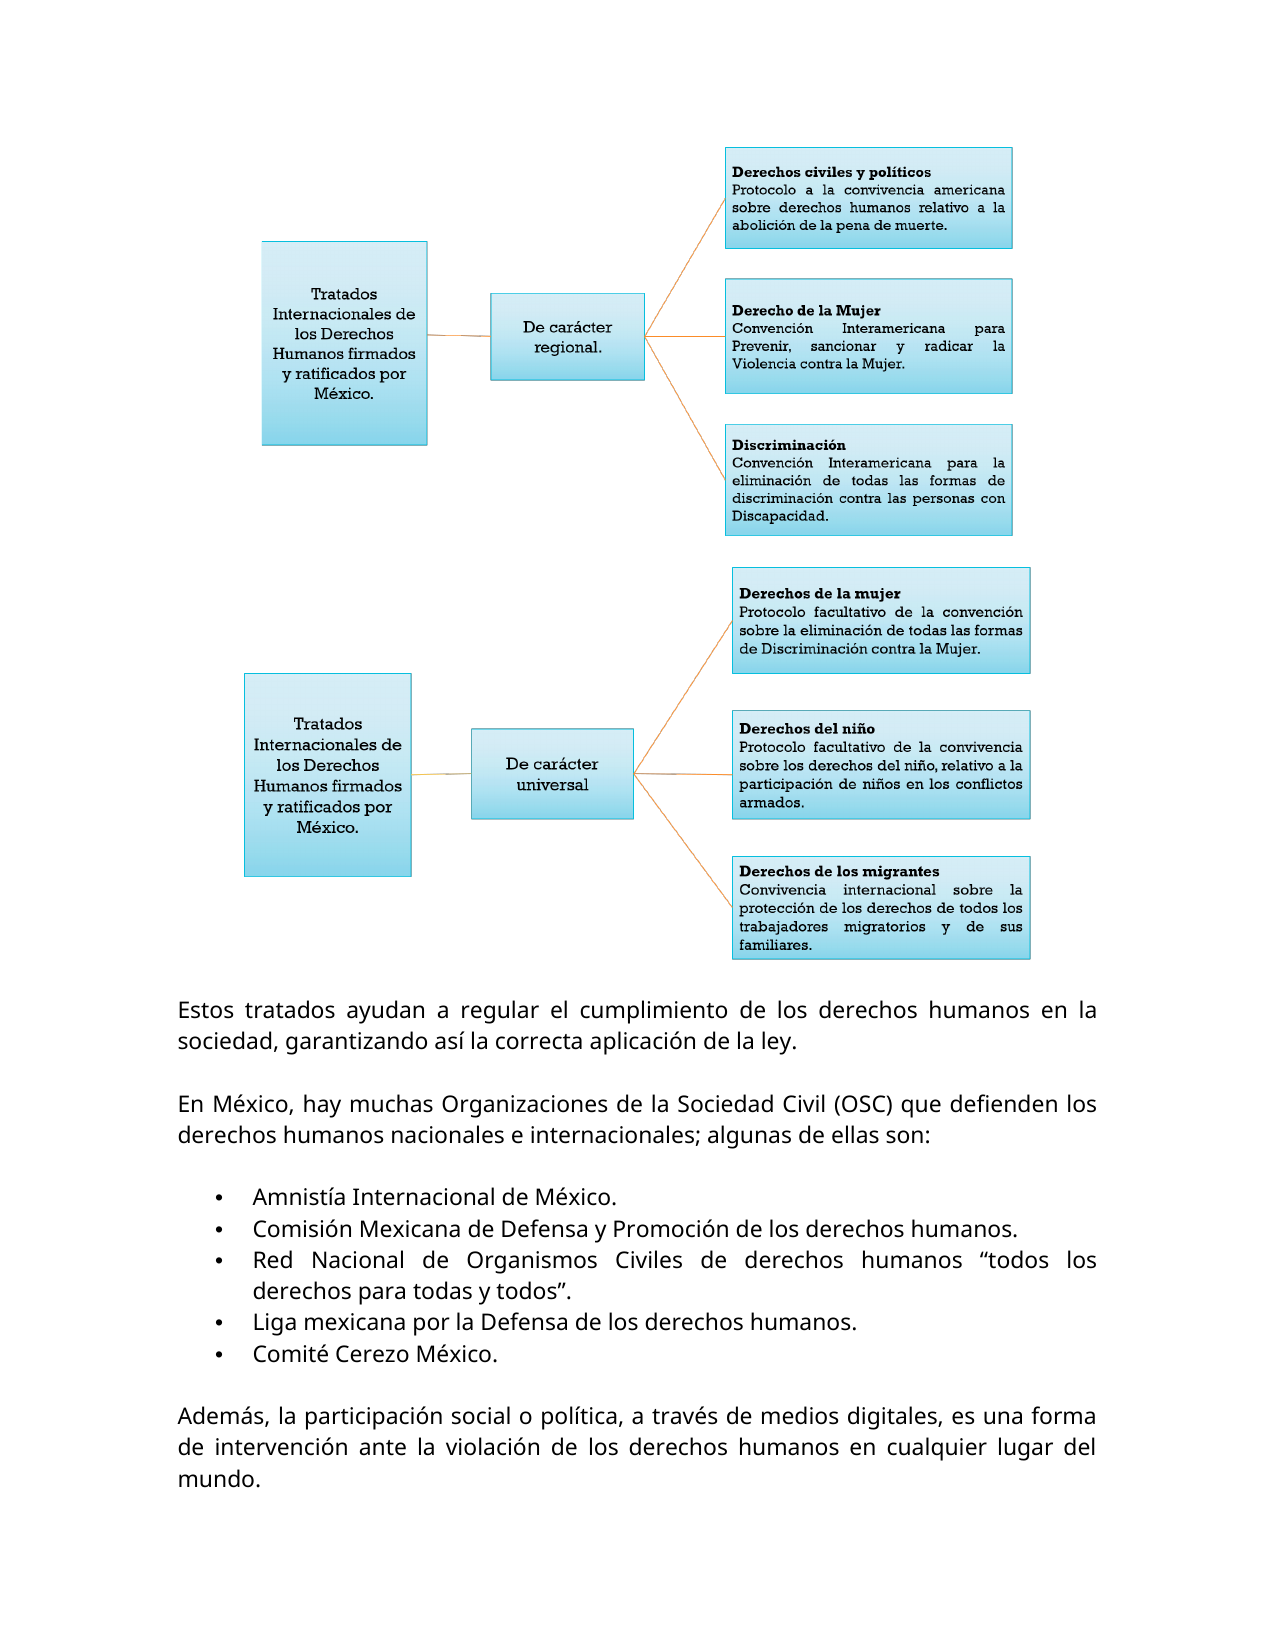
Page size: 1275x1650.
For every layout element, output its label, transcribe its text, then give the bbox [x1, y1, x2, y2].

text Además, la participación social o política, a través de medios digitales, es una forma de intervención ante la violación de los derechos humanos en cualquier lugar del mundo. [177, 1400, 1098, 1494]
text Estos tratados ayudan a regular el cumplimiento de los derechos humanos en la sociedad, garantizando así la correcta aplicación de la ley. [177, 994, 1098, 1056]
list Comisión Mexicana de Defensa y Promoción de los derechos humanos. [215, 1212, 1098, 1244]
text En México, hay muchas Organizaciones de la Sociedad Civil (OSC) que defienden los derechos humanos nacionales e internacionales; algunas de ellas son: [177, 1087, 1098, 1150]
list Liga mexicana por la Defensa de los derechos humanos. [215, 1306, 1098, 1337]
list Amnistía Internacional de México. [215, 1181, 1098, 1212]
list Red Nacional de Organismos Civiles de derechos humanos “todos los derechos para todas y todos”. [215, 1244, 1098, 1306]
list Comité Cerezo México. [215, 1337, 1098, 1369]
picture [243, 567, 1032, 963]
picture [261, 147, 1014, 536]
